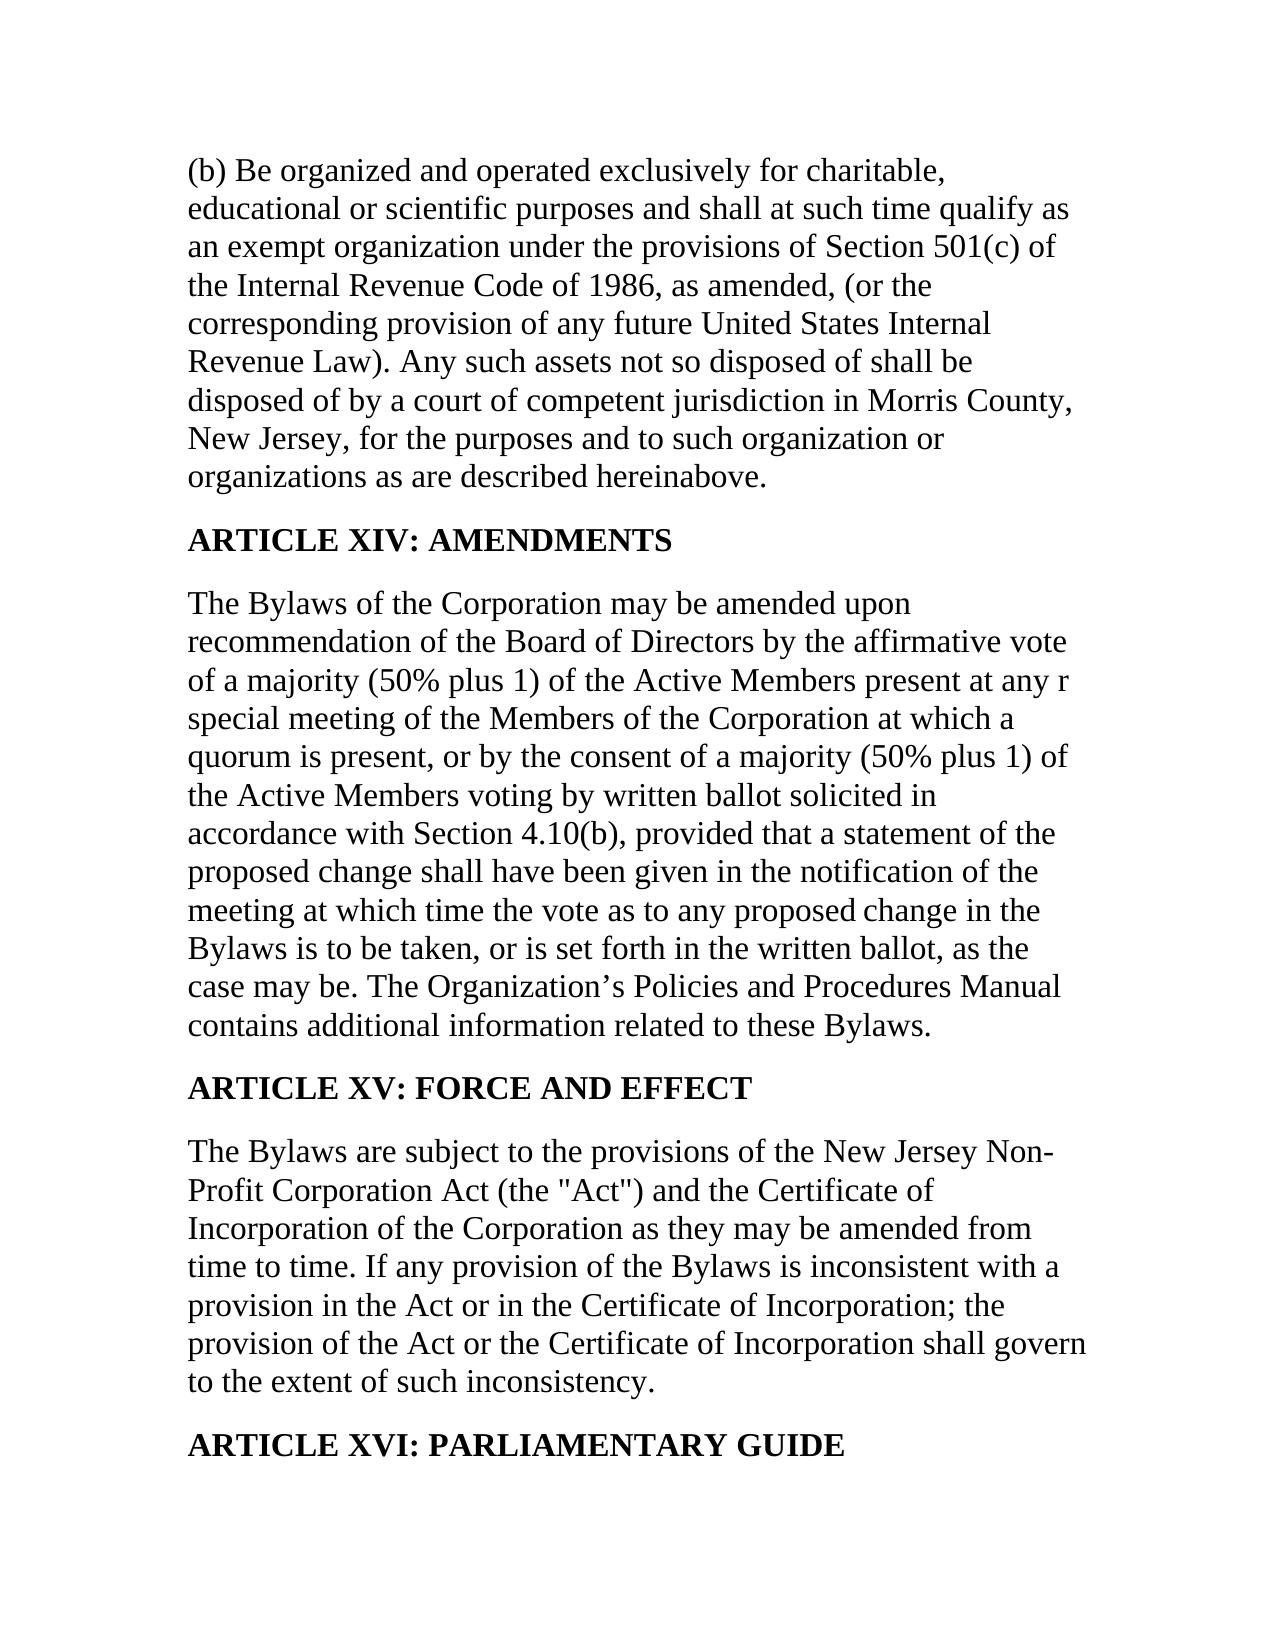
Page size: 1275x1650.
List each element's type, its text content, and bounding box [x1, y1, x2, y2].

text ARTICLE XV: FORCE AND EFFECT [187, 1068, 1087, 1107]
text ARTICLE XVI: PARLIAMENTARY GUIDE [187, 1425, 1087, 1463]
text The Bylaws of the Corporation may be amended upon recommendation of the Board of Directors by the affirmative vote of a majority (50% plus 1) of the Active Members present at any r special meeting of the Members of the Corporation at which a quorum is present, or by the consent of a majority (50% plus 1) of the Active Members voting by written ballot solicited in accordance with Section 4.10(b), provided that a statement of the proposed change shall have been given in the notification of the meeting at which time the vote as to any proposed change in the Bylaws is to be taken, or is set forth in the written ballot, as the case may be. The Organization’s Policies and Procedures Manual contains additional information related to these Bylaws. [187, 583, 1087, 1043]
text (b) Be organized and operated exclusively for charitable, educational or scientific purposes and shall at such time qualify as an exempt organization under the provisions of Section 501(c) of the Internal Revenue Code of 1986, as amended, (or the corresponding provision of any future United States Internal Revenue Law). Any such assets not so disposed of shall be disposed of by a court of competent jurisdiction in Morris County, New Jersey, for the purposes and to such organization or organizations as are described hereinabove. [187, 150, 1087, 495]
text The Bylaws are subject to the provisions of the New Jersey Non-Profit Corporation Act (the "Act") and the Certificate of Incorporation of the Corporation as they may be amended from time to time. If any provision of the Bylaws is inconsistent with a provision in the Act or in the Certificate of Incorporation; the provision of the Act or the Certificate of Incorporation shall govern to the extent of such inconsistency. [187, 1132, 1087, 1400]
text ARTICLE XIV: AMENDMENTS [187, 520, 1087, 558]
